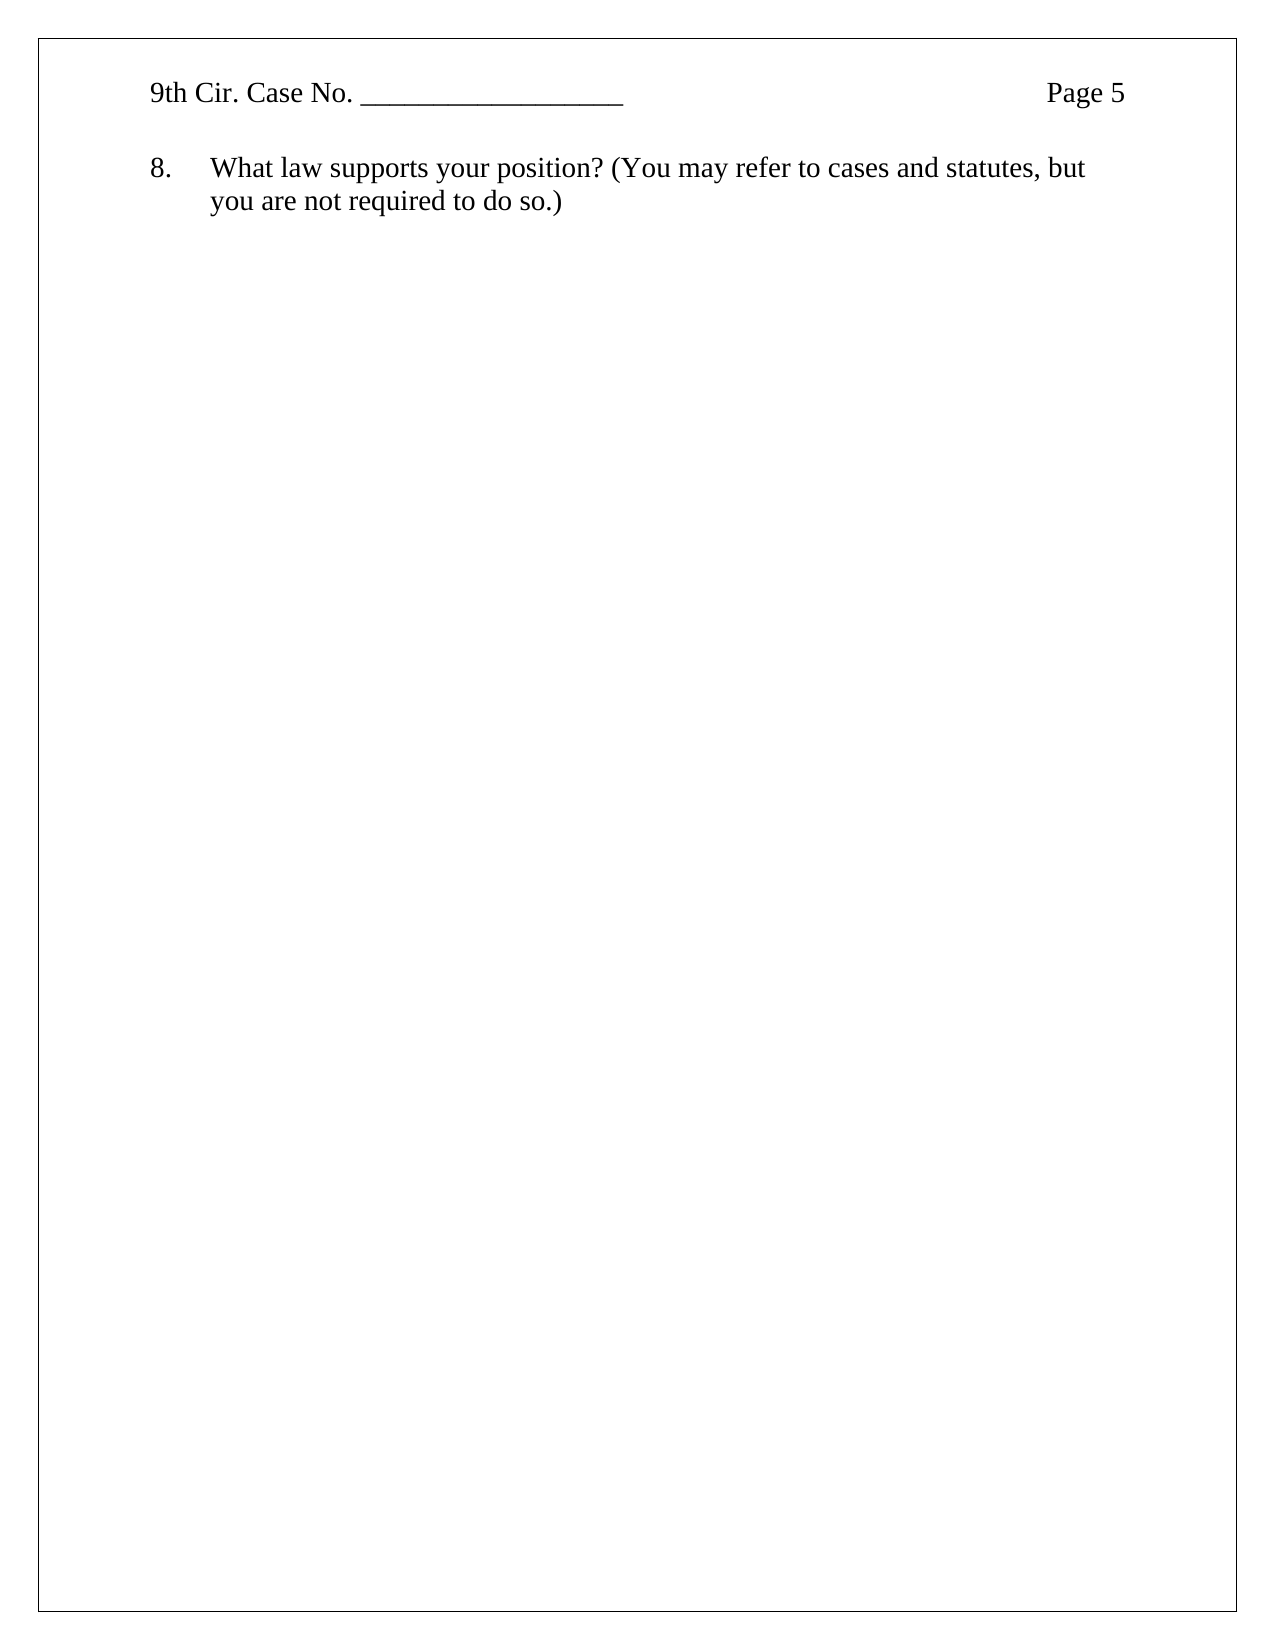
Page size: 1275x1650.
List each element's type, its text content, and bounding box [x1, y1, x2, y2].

list What law supports your position? (You may refer to cases and statutes, but you are not required to do so.) [150, 150, 1125, 217]
